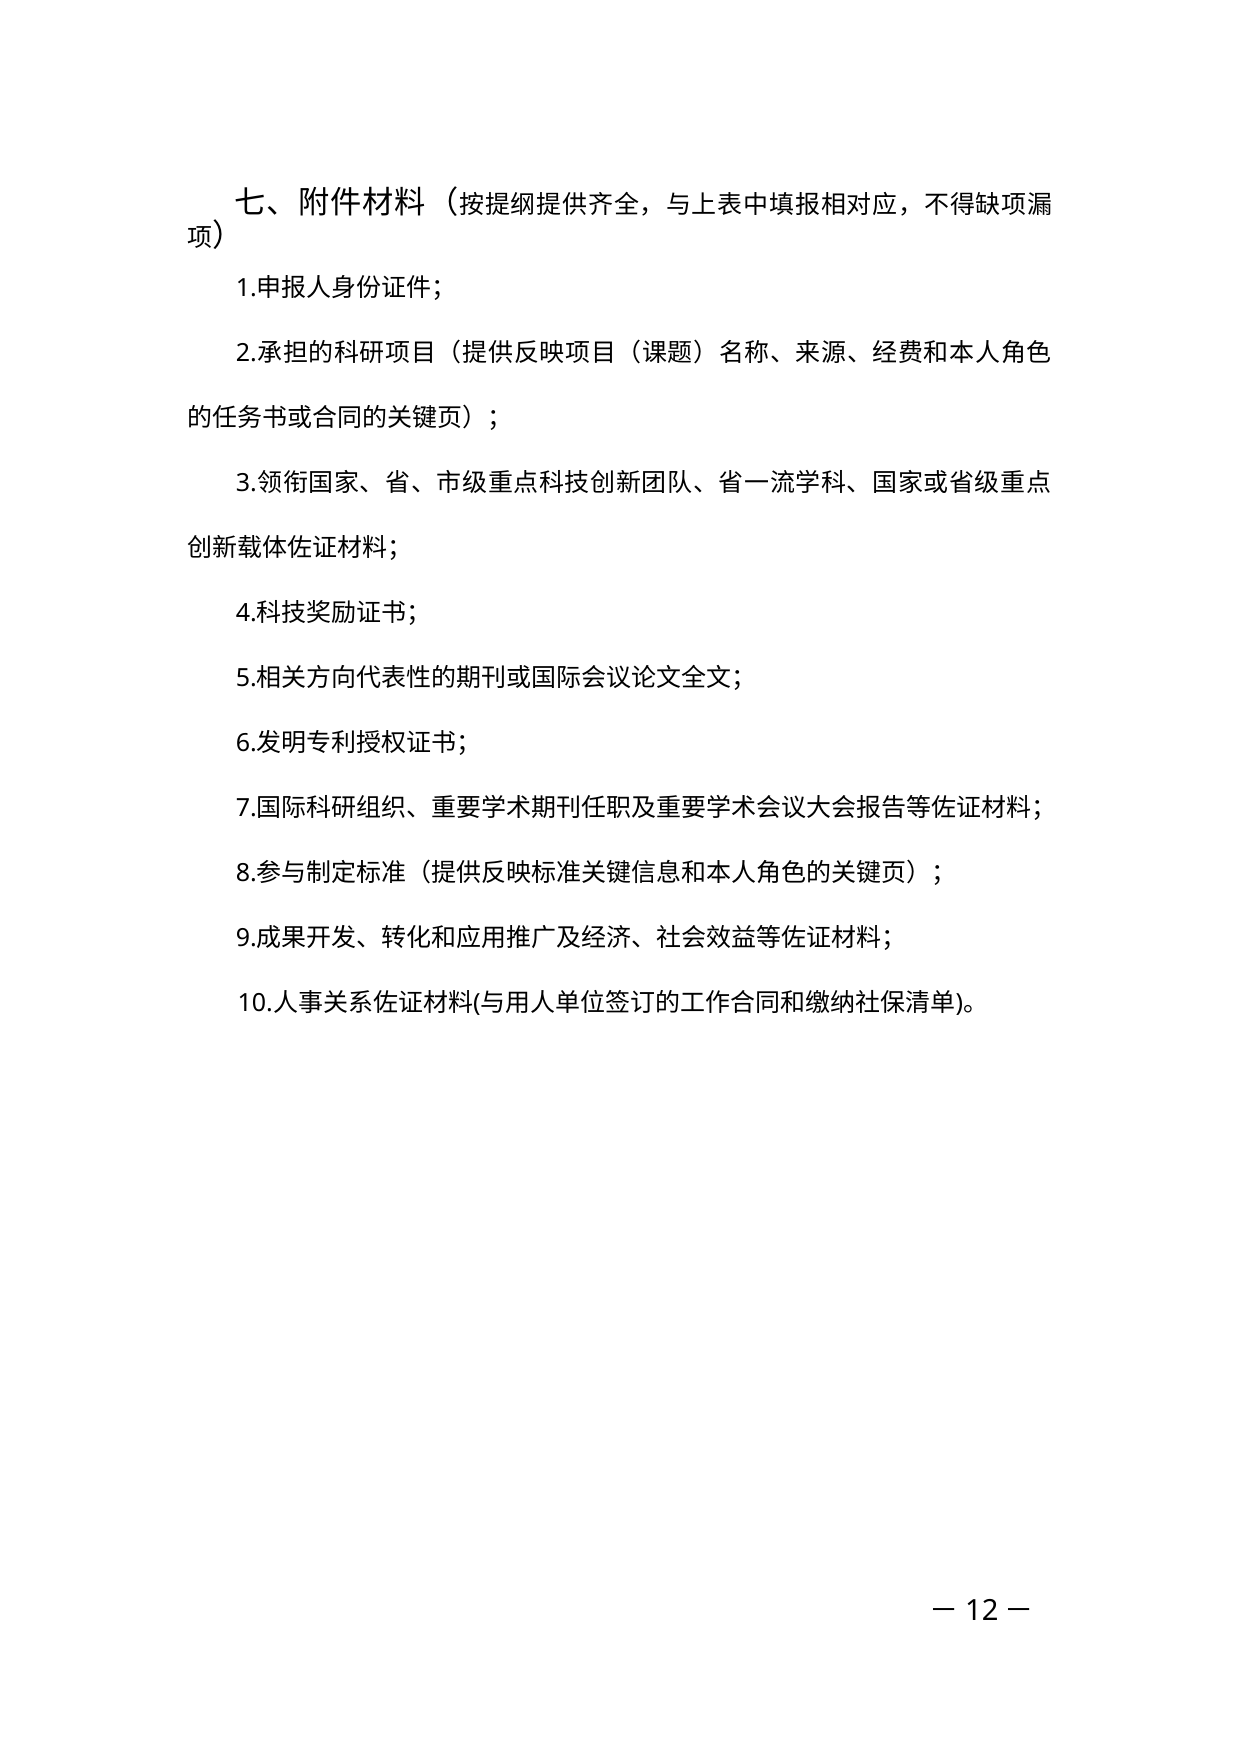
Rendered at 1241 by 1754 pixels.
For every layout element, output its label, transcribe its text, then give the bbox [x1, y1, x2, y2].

text 5.相关方向代表性的期刊或国际会议论文全文； [187, 643, 1053, 708]
text 10.人事关系佐证材料(与用人单位签订的工作合同和缴纳社保清单)。 [187, 968, 1053, 1033]
text 1.申报人身份证件； [187, 253, 1053, 318]
text 2.承担的科研项目（提供反映项目（课题）名称、来源、经费和本人角色的任务书或合同的关键页）； [187, 318, 1053, 448]
text 7.国际科研组织、重要学术期刊任职及重要学术会议大会报告等佐证材料； [187, 773, 1053, 838]
text 9.成果开发、转化和应用推广及经济、社会效益等佐证材料； [187, 903, 1053, 968]
text 七、附件材料（按提纲提供齐全，与上表中填报相对应，不得缺项漏项） [187, 187, 1053, 253]
text 6.发明专利授权证书； [187, 708, 1053, 773]
text 8.参与制定标准（提供反映标准关键信息和本人角色的关键页）； [187, 838, 1053, 903]
text 3.领衔国家、省、市级重点科技创新团队、省一流学科、国家或省级重点创新载体佐证材料； [187, 448, 1053, 578]
text 4.科技奖励证书； [187, 578, 1053, 643]
